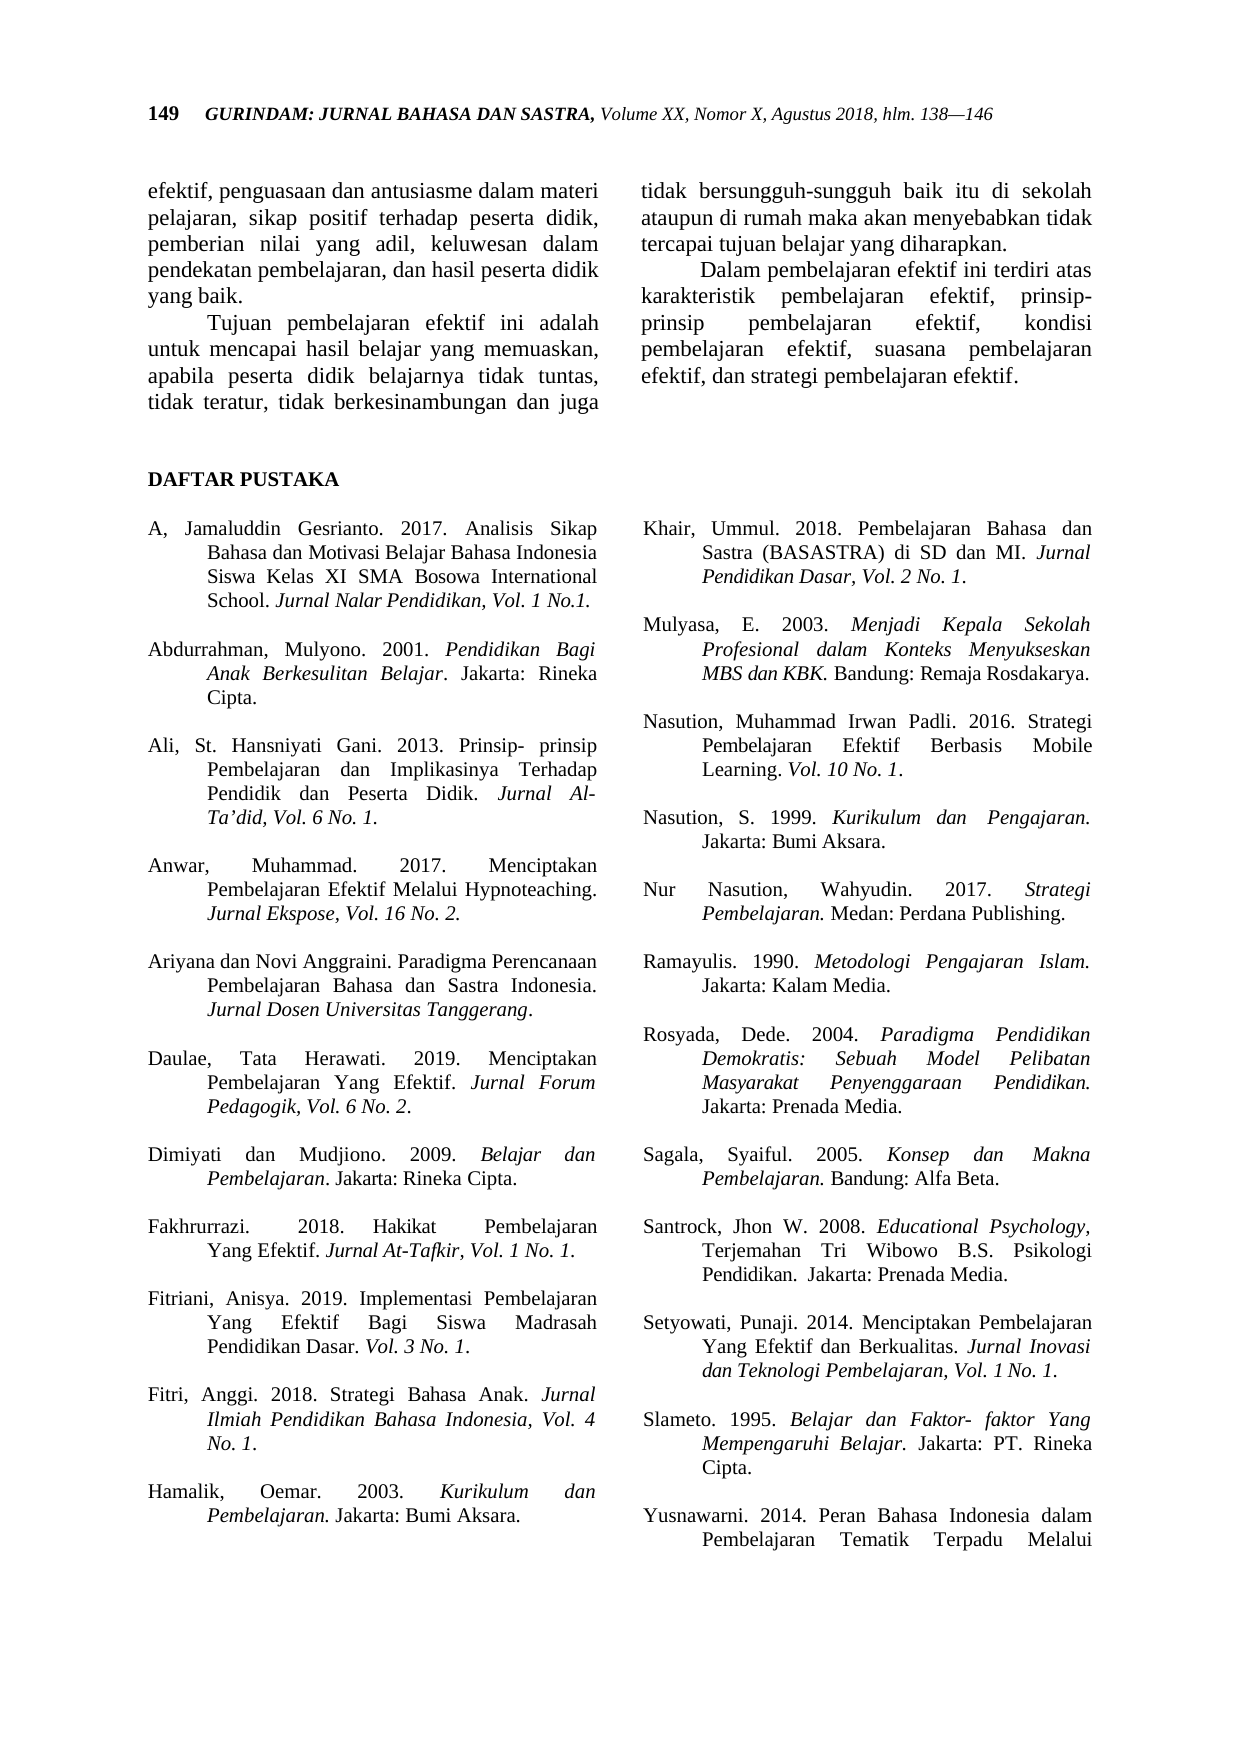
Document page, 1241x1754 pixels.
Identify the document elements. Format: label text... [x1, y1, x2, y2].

text Sagala, Syaiful. 2005. Konsep dan Makna Pembelajaran. Bandung: Alfa Beta. [643, 1142, 1092, 1190]
text Rosyada, Dede. 2004. Paradigma Pendidikan Demokratis: Sebuah Model Pelibatan Masyarakat Penyenggaraan Pendidikan. Jakarta: Prenada Media. [643, 1021, 1092, 1118]
text Mulyasa, E. 2003. Menjadi Kepala Sekolah Profesional dalam Konteks Menyukseskan MBS dan KBK. Bandung: Remaja Rosdakarya. [643, 612, 1092, 684]
text Setyowati, Punaji. 2014. Menciptakan Pembelajaran Yang Efektif dan Berkualitas. Jurnal Inovasi dan Teknologi Pembelajaran, Vol. 1 No. 1. [643, 1310, 1092, 1382]
text Tujuan pembelajaran efektif ini adalah untuk mencapai hasil belajar yang memuaskan, apabila peserta didik belajarnya tidak tuntas, tidak teratur, tidak berkesinambungan dan juga tidak bersungguh-sungguh baik itu di sekolah ataupun di rumah maka akan menyebabkan tidak tercapai tujuan belajar yang diharapkan. [641, 177, 1092, 256]
text Dalam pembelajaran efektif ini terdiri atas karakteristik pembelajaran efektif, prinsip-prinsip pembelajaran efektif, kondisi pembelajaran efektif, suasana pembelajaran efektif, dan strategi pembelajaran efektif. [641, 256, 1092, 388]
text Slameto. 1995. Belajar dan Faktor- faktor Yang Mempengaruhi Belajar. Jakarta: PT. Rineka Cipta. [643, 1406, 1092, 1479]
text Anwar, Muhammad. 2017. Menciptakan Pembelajaran Efektif Melalui Hypnoteaching. Jurnal Ekspose, Vol. 16 No. 2. [148, 853, 597, 925]
text Ariyana dan Novi Anggraini. Paradigma Perencanaan Pembelajaran Bahasa dan Sastra Indonesia. Jurnal Dosen Universitas Tanggerang. [148, 949, 597, 1021]
text Ali, St. Hansniyati Gani. 2013. Prinsip- prinsip Pembelajaran dan Implikasinya Terhadap Pendidik dan Peserta Didik. Jurnal Al- Ta’did, Vol. 6 No. 1. [148, 733, 597, 829]
text Abdurrahman, Mulyono. 2001. Pendidikan Bagi Anak Berkesulitan Belajar. Jakarta: Rineka Cipta. [148, 636, 597, 709]
text DAFTAR PUSTAKA [148, 467, 1092, 491]
text A, Jamaluddin Gesrianto. 2017. Analisis Sikap Bahasa dan Motivasi Belajar Bahasa Indonesia Siswa Kelas XI SMA Bosowa International School. Jurnal Nalar Pendidikan, Vol. 1 No.1. [148, 516, 597, 612]
text Fakhrurrazi. 2018. Hakikat Pembelajaran Yang Efektif. Jurnal At-Tafkir, Vol. 1 No. 1. [148, 1214, 597, 1262]
text Santrock, Jhon W. 2008. Educational Psychology, Terjemahan Tri Wibowo B.S. Psikologi Pendidikan. Jakarta: Prenada Media. [643, 1214, 1092, 1286]
text Nasution, Muhammad Irwan Padli. 2016. Strategi Pembelajaran Efektif Berbasis Mobile Learning. Vol. 10 No. 1. [643, 709, 1092, 781]
text Nasution, S. 1999. Kurikulum dan Pengajaran. Jakarta: Bumi Aksara. [643, 805, 1092, 853]
text Nur Nasution, Wahyudin. 2017. Strategi Pembelajaran. Medan: Perdana Publishing. [643, 877, 1092, 925]
text Daulae, Tata Herawati. 2019. Menciptakan Pembelajaran Yang Efektif. Jurnal Forum Pedagogik, Vol. 6 No. 2. [148, 1046, 597, 1118]
text Tujuan pembelajaran efektif ini adalah untuk mencapai hasil belajar yang memuaskan, apabila peserta didik belajarnya tidak tuntas, tidak teratur, tidak berkesinambungan dan juga tidak bersungguh-sungguh baik itu di sekolah ataupun di rumah maka akan menyebabkan tidak tercapai tujuan belajar yang diharapkan. [148, 309, 599, 414]
text Dimiyati dan Mudjiono. 2009. Belajar dan Pembelajaran. Jakarta: Rineka Cipta. [148, 1142, 597, 1190]
text Fitri, Anggi. 2018. Strategi Bahasa Anak. Jurnal Ilmiah Pendidikan Bahasa Indonesia, Vol. 4 No. 1. [148, 1382, 597, 1454]
text Yusnawarni. 2014. Peran Bahasa Indonesia dalam Pembelajaran Tematik Terpadu Melalui Pendekatan Saintifik. Jurnal Madah, Vol. 5 No. 2. [643, 1503, 1092, 1551]
text Fitriani, Anisya. 2019. Implementasi Pembelajaran Yang Efektif Bagi Siswa Madrasah Pendidikan Dasar. Vol. 3 No. 1. [148, 1286, 597, 1358]
text Ramayulis. 1990. Metodologi Pengajaran Islam. Jakarta: Kalam Media. [643, 949, 1092, 997]
text Khair, Ummul. 2018. Pembelajaran Bahasa dan Sastra (BASASTRA) di SD dan MI. Jurnal Pendidikan Dasar, Vol. 2 No. 1. [643, 516, 1092, 588]
text Hamalik, Oemar. 2003. Kurikulum dan Pembelajaran. Jakarta: Bumi Aksara. [148, 1479, 597, 1527]
